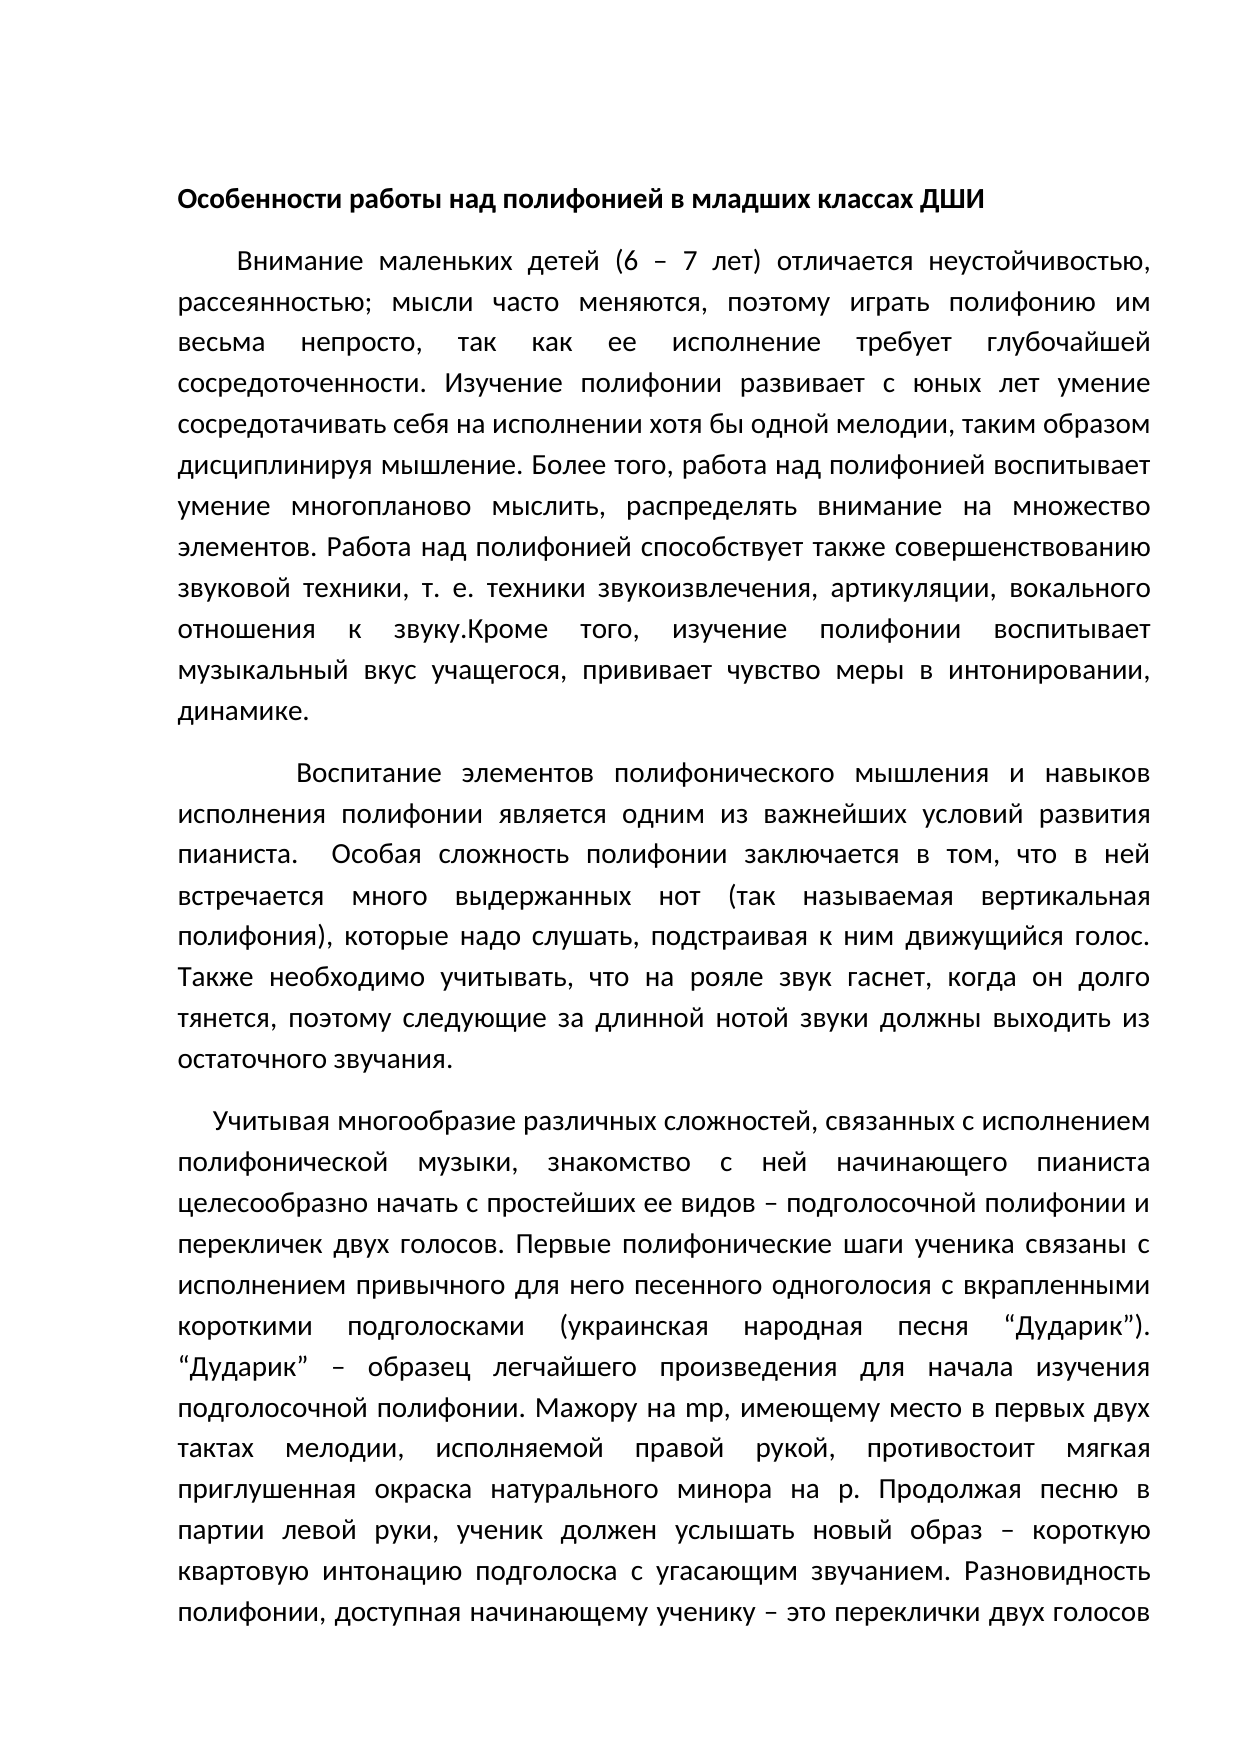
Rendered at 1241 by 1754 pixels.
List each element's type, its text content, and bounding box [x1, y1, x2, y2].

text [177, 1102, 1152, 1629]
text Особенности работы над полифонией в младших классах ДШИ [177, 180, 1152, 216]
text Воспитание элементов полифонического мышления и навыков исполнения полифонии является одним из важнейших условий развития пианиста. Особая сложность полифонии заключается в том, что в ней встречается много выдержанных нот (так называемая вертикальная полифония), которые надо слушать, подстраивая к ним движущийся голос. Также необходимо учитывать, что на рояле звук гаснет, когда он долго тянется, поэтому следующие за длинной нотой звуки должны выходить из остаточного звучания. [177, 754, 1152, 1076]
text Внимание маленьких детей (6 – 7 лет) отличается неустойчивостью, рассеянностью; мысли часто меняются, поэтому играть полифонию им весьма непросто, так как ее исполнение требует глубочайшей сосредоточенности. Изучение полифонии развивает с юных лет умение сосредотачивать себя на исполнении хотя бы одной мелодии, таким образом дисциплинируя мышление. Более того, работа над полифонией воспитывает умение многопланово мыслить, распределять внимание на множество элементов. Работа над полифонией способствует также совершенствованию звуковой техники, т. е. техники звукоизвлечения, артикуляции, вокального отношения к звуку.Кроме того, изучение полифонии воспитывает музыкальный вкус учащегося, прививает чувство меры в интонировании, динамике. [177, 242, 1152, 728]
